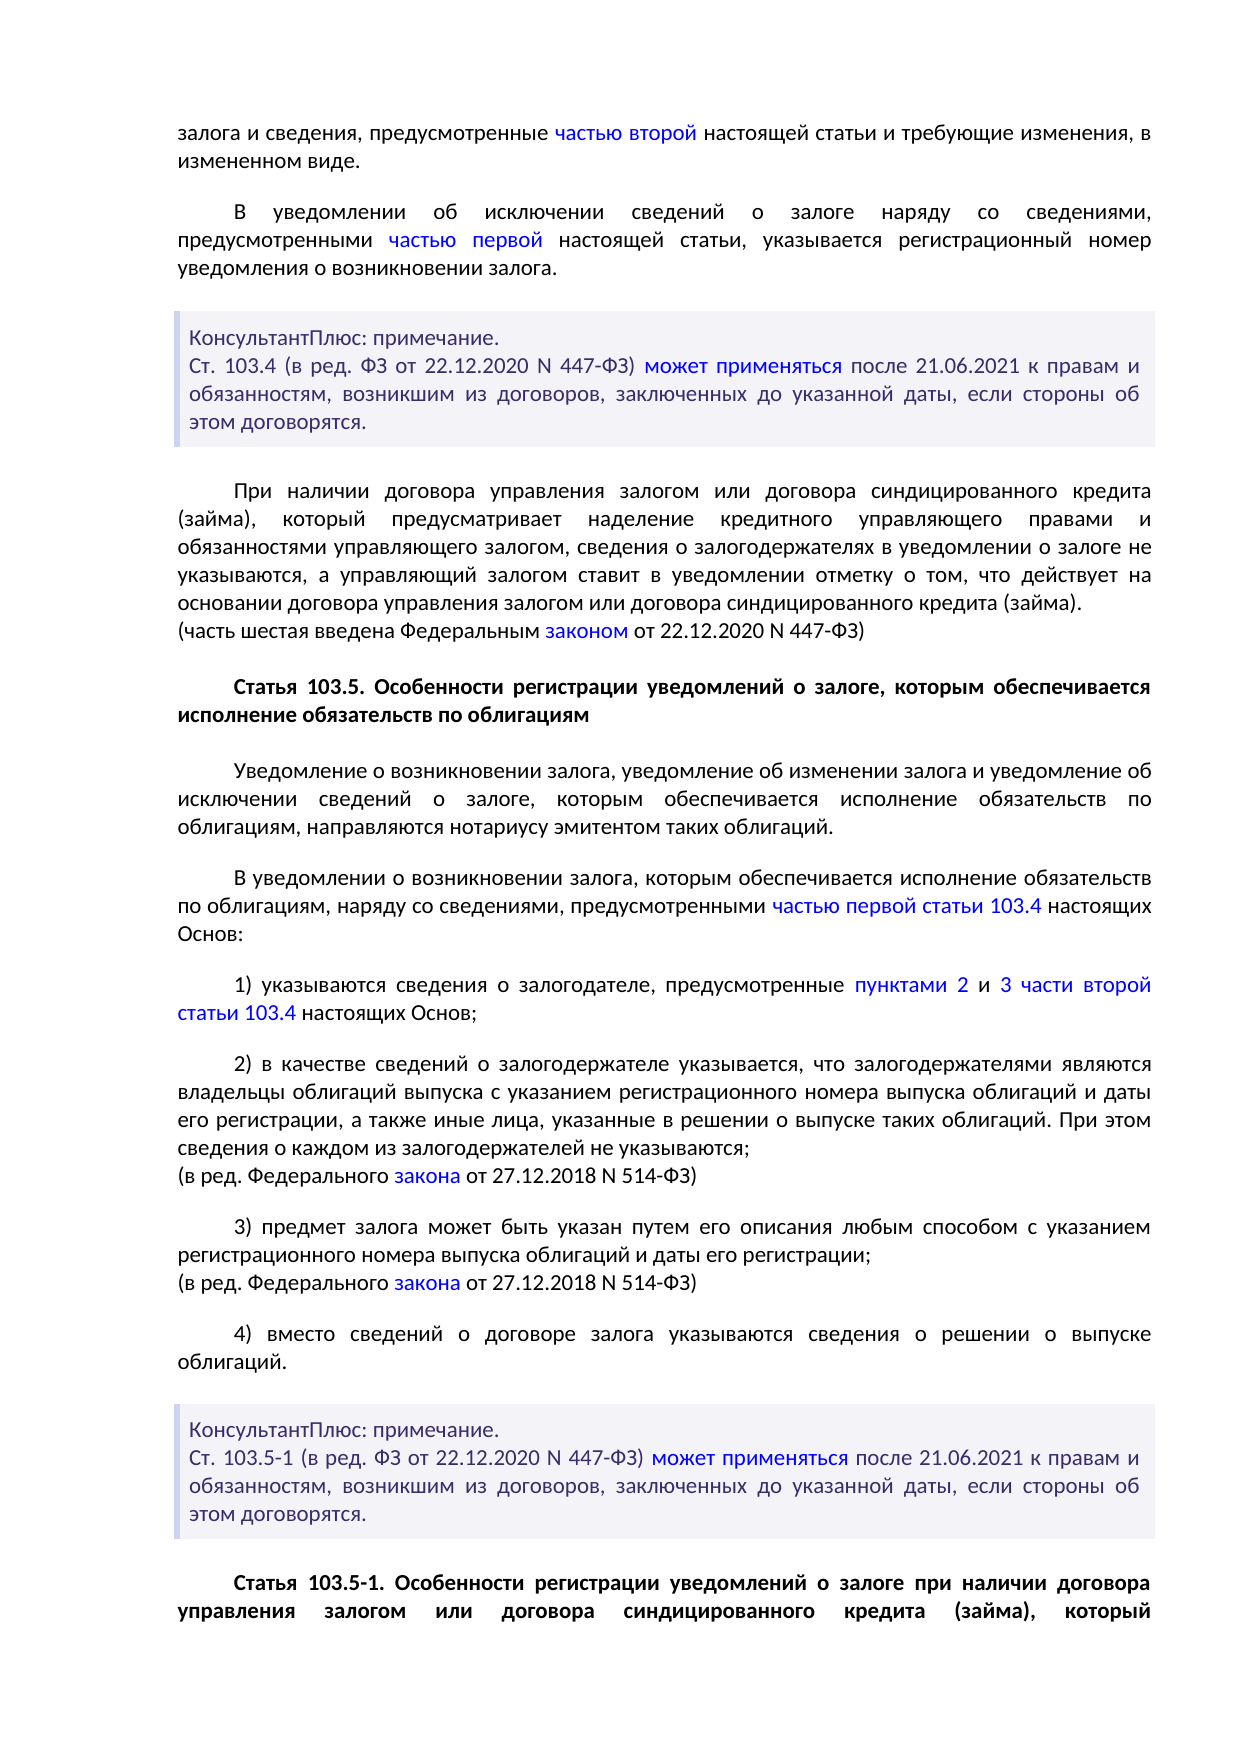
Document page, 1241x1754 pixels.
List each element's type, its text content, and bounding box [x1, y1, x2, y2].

text 3) предмет залога может быть указан путем его описания любым способом с указанием регистрационного номера выпуска облигаций и даты его регистрации; [177, 1212, 1152, 1268]
text (в ред. Федерального закона от 27.12.2018 N 514-ФЗ) [177, 1161, 1152, 1189]
table_header КонсультантПлюс: примечание. Ст. 103.4 (в ред. ФЗ от 22.12.2020 N 447-ФЗ) может применяться после 21.06.2021 к правам и обязанностям, возникшим из договоров, заключенных до указанной даты, если стороны об этом договорятся. [180, 311, 1149, 447]
text При наличии договора управления залогом или договора синдицированного кредита (займа), который предусматривает наделение кредитного управляющего правами и обязанностями управляющего залогом, сведения о залогодержателях в уведомлении о залоге не указываются, а управляющий залогом ставит в уведомлении отметку о том, что действует на основании договора управления залогом или договора синдицированного кредита (займа). [177, 476, 1152, 616]
text 1) указываются сведения о залогодателе, предусмотренные пунктами 2 и 3 части второй статьи 103.4 настоящих Основ; [177, 970, 1152, 1026]
text 2) в качестве сведений о залогодержателе указывается, что залогодержателями являются владельцы облигаций выпуска с указанием регистрационного номера выпуска облигаций и даты его регистрации, а также иные лица, указанные в решении о выпуске таких облигаций. При этом сведения о каждом из залогодержателей не указываются; [177, 1049, 1152, 1161]
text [177, 118, 1152, 174]
text (в ред. Федерального закона от 27.12.2018 N 514-ФЗ) [177, 1268, 1152, 1296]
title Статья 103.5. Особенности регистрации уведомлений о залоге, которым обеспечивается исполнение обязательств по облигациям [177, 672, 1152, 728]
text В уведомлении о возникновении залога, которым обеспечивается исполнение обязательств по облигациям, наряду со сведениями, предусмотренными частью первой статьи 103.4 настоящих Основ: [177, 863, 1152, 947]
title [177, 1568, 1152, 1624]
text В уведомлении об исключении сведений о залоге наряду со сведениями, предусмотренными частью первой настоящей статьи, указывается регистрационный номер уведомления о возникновении залога. [177, 197, 1152, 281]
text Уведомление о возникновении залога, уведомление об изменении залога и уведомление об исключении сведений о залоге, которым обеспечивается исполнение обязательств по облигациям, направляются нотариусу эмитентом таких облигаций. [177, 756, 1152, 841]
text (часть шестая введена Федеральным законом от 22.12.2020 N 447-ФЗ) [177, 616, 1152, 644]
text 4) вместо сведений о договоре залога указываются сведения о решении о выпуске облигаций. [177, 1319, 1152, 1375]
table_header КонсультантПлюс: примечание. Ст. 103.5-1 (в ред. ФЗ от 22.12.2020 N 447-ФЗ) может применяться после 21.06.2021 к правам и обязанностям, возникшим из договоров, заключенных до указанной даты, если стороны об этом договорятся. [180, 1404, 1149, 1539]
